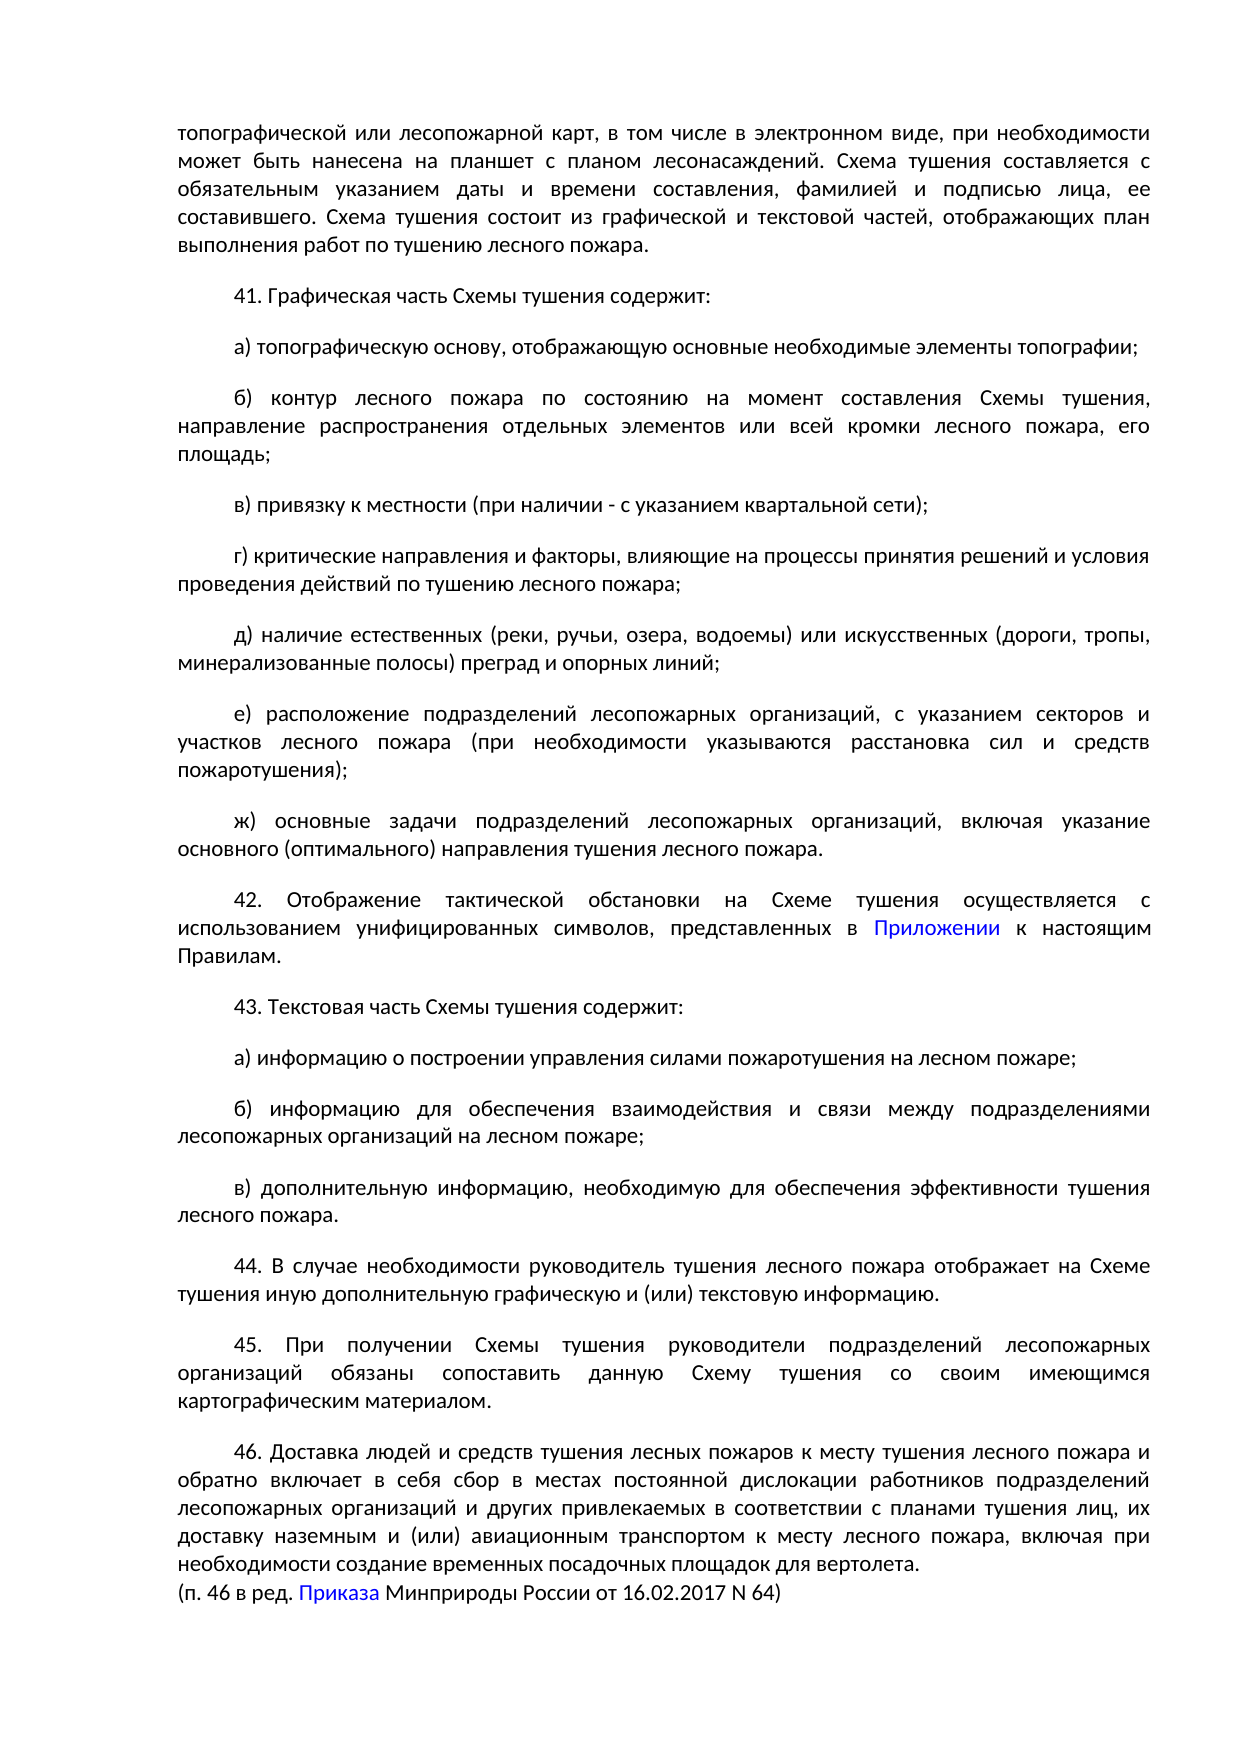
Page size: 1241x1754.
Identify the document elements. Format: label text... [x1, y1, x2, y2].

text 42. Отображение тактической обстановки на Схеме тушения осуществляется с использованием унифицированных символов, представленных в Приложении к настоящим Правилам. [177, 885, 1152, 969]
text в) дополнительную информацию, необходимую для обеспечения эффективности тушения лесного пожара. [177, 1173, 1152, 1229]
text д) наличие естественных (реки, ручьи, озера, водоемы) или искусственных (дороги, тропы, минерализованные полосы) преград и опорных линий; [177, 620, 1152, 676]
text 45. При получении Схемы тушения руководители подразделений лесопожарных организаций обязаны сопоставить данную Схему тушения со своим имеющимся картографическим материалом. [177, 1331, 1152, 1414]
text 43. Текстовая часть Схемы тушения содержит: [177, 992, 1152, 1020]
text а) топографическую основу, отображающую основные необходимые элементы топографии; [177, 332, 1152, 360]
text е) расположение подразделений лесопожарных организаций, с указанием секторов и участков лесного пожара (при необходимости указываются расстановка сил и средств пожаротушения); [177, 699, 1152, 783]
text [177, 118, 1152, 258]
text б) информацию для обеспечения взаимодействия и связи между подразделениями лесопожарных организаций на лесном пожаре; [177, 1094, 1152, 1150]
text 44. В случае необходимости руководитель тушения лесного пожара отображает на Схеме тушения иную дополнительную графическую и (или) текстовую информацию. [177, 1252, 1152, 1308]
text а) информацию о построении управления силами пожаротушения на лесном пожаре; [177, 1043, 1152, 1071]
text ж) основные задачи подразделений лесопожарных организаций, включая указание основного (оптимального) направления тушения лесного пожара. [177, 806, 1152, 862]
text в) привязку к местности (при наличии - с указанием квартальной сети); [177, 490, 1152, 518]
text г) критические направления и факторы, влияющие на процессы принятия решений и условия проведения действий по тушению лесного пожара; [177, 541, 1152, 597]
text б) контур лесного пожара по состоянию на момент составления Схемы тушения, направление распространения отдельных элементов или всей кромки лесного пожара, его площадь; [177, 383, 1152, 467]
text 41. Графическая часть Схемы тушения содержит: [177, 281, 1152, 309]
text 46. Доставка людей и средств тушения лесных пожаров к месту тушения лесного пожара и обратно включает в себя сбор в местах постоянной дислокации работников подразделений лесопожарных организаций и других привлекаемых в соответствии с планами тушения лиц, их доставку наземным и (или) авиационным транспортом к месту лесного пожара, включая при необходимости создание временных посадочных площадок для вертолета. [177, 1437, 1152, 1578]
text (п. 46 в ред. Приказа Минприроды России от 16.02.2017 N 64) [177, 1578, 1152, 1606]
